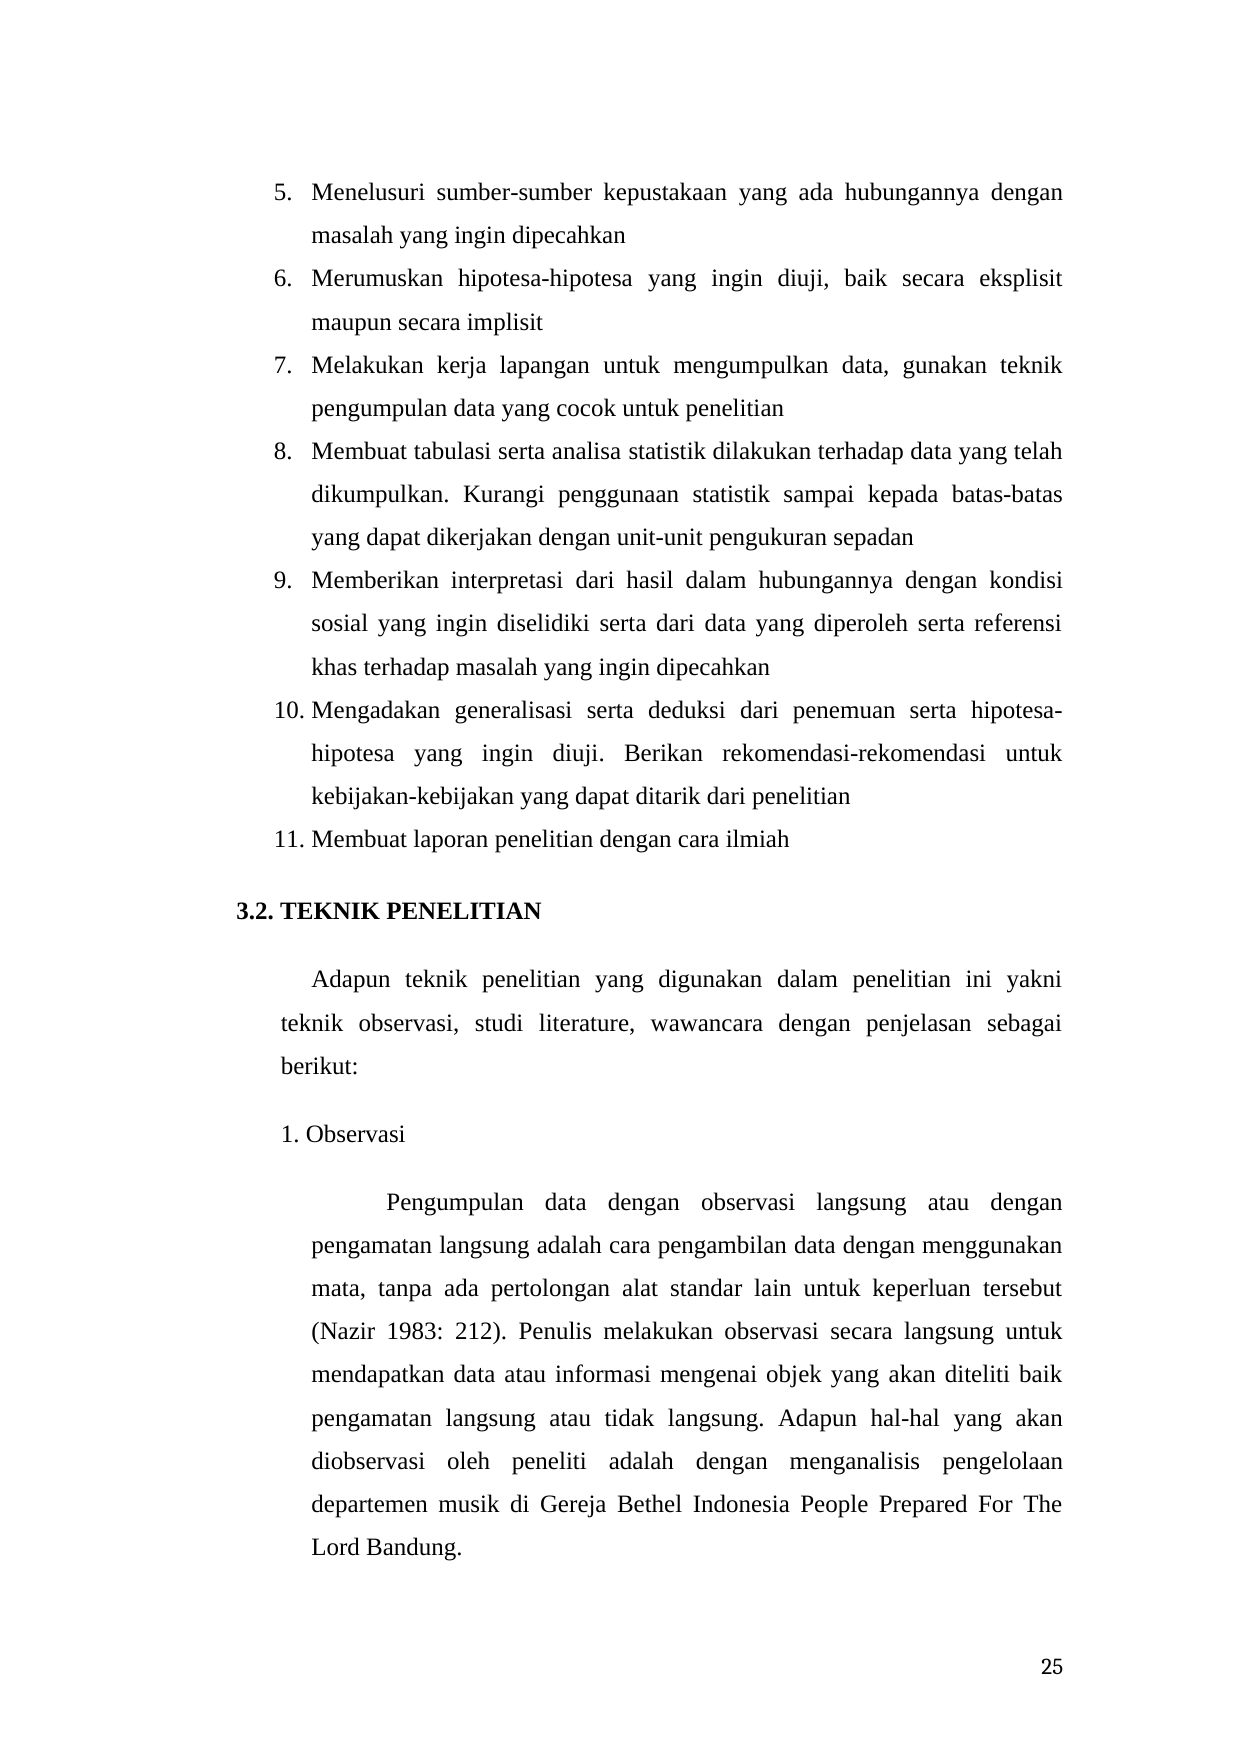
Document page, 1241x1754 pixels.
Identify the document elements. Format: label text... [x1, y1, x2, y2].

list Mengadakan generalisasi serta deduksi dari penemuan serta hipotesa-hipotesa yang ingin diuji. Berikan rekomendasi-rekomendasi untuk kebijakan-kebijakan yang dapat ditarik dari penelitian [274, 695, 1063, 810]
text Adapun teknik penelitian yang digunakan dalam penelitian ini yakni teknik observasi, studi literature, wawancara dengan penjelasan sebagai berikut: [281, 964, 1063, 1079]
text 3.2. TEKNIK PENELITIAN [236, 896, 1063, 925]
list Menelusuri sumber-sumber kepustakaan yang ada hubungannya dengan masalah yang ingin dipecahkan [274, 177, 1063, 249]
text 1. Observasi [281, 1119, 1063, 1148]
list Merumuskan hipotesa-hipotesa yang ingin diuji, baik secara eksplisit maupun secara implisit [274, 263, 1063, 335]
text Pengumpulan data dengan observasi langsung atau dengan pengamatan langsung adalah cara pengambilan data dengan menggunakan mata, tanpa ada pertolongan alat standar lain untuk keperluan tersebut (Nazir 1983: 212). Penulis melakukan observasi secara langsung untuk mendapatkan data atau informasi mengenai objek yang akan diteliti baik pengamatan langsung atau tidak langsung. Adapun hal-hal yang akan diobservasi oleh peneliti adalah dengan menganalisis pengelolaan departemen musik di Gereja Bethel Indonesia People Prepared For The Lord Bandung. [311, 1187, 1063, 1561]
list Membuat tabulasi serta analisa statistik dilakukan terhadap data yang telah dikumpulkan. Kurangi penggunaan statistik sampai kepada batas-batas yang dapat dikerjakan dengan unit-unit pengukuran sepadan [274, 436, 1063, 551]
list Membuat laporan penelitian dengan cara ilmiah [274, 824, 1063, 853]
list Memberikan interpretasi dari hasil dalam hubungannya dengan kondisi sosial yang ingin diselidiki serta dari data yang diperoleh serta referensi khas terhadap masalah yang ingin dipecahkan [274, 565, 1063, 680]
list Melakukan kerja lapangan untuk mengumpulkan data, gunakan teknik pengumpulan data yang cocok untuk penelitian [274, 350, 1063, 422]
